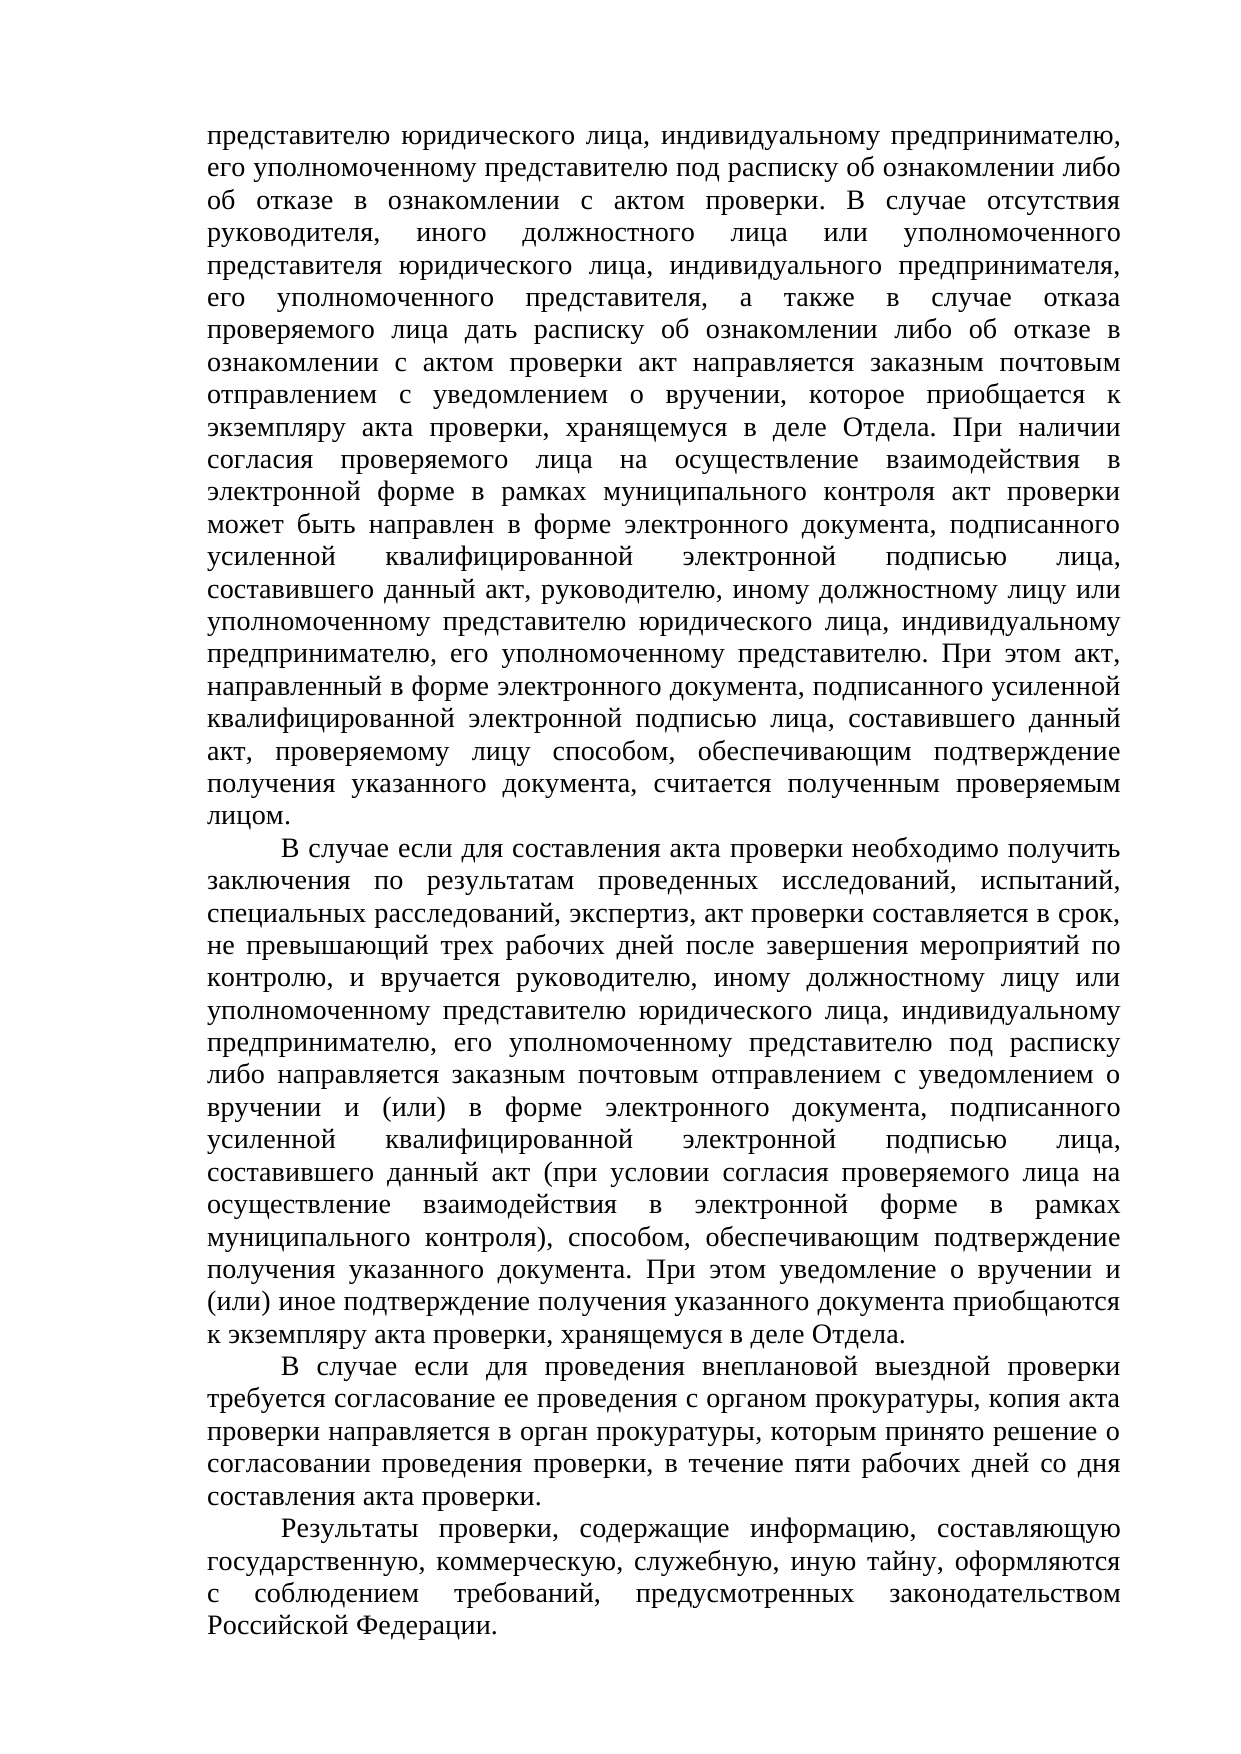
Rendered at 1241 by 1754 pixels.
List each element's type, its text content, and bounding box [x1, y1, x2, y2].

text В случае если для составления акта проверки необходимо получить заключения по результатам проведенных исследований, испытаний, специальных расследований, экспертиз, акт проверки составляется в срок, не превышающий трех рабочих дней после завершения мероприятий по контролю, и вручается руководителю, иному должностному лицу или уполномоченному представителю юридического лица, индивидуальному предпринимателю, его уполномоченному представителю под расписку либо направляется заказным почтовым отправлением с уведомлением о вручении и (или) в форме электронного документа, подписанного усиленной квалифицированной электронной подписью лица, составившего данный акт (при условии согласия проверяемого лица на осуществление взаимодействия в электронной форме в рамках муниципального контроля), способом, обеспечивающим подтверждение получения указанного документа. При этом уведомление о вручении и (или) иное подтверждение получения указанного документа приобщаются к экземпляру акта проверки, хранящемуся в деле Отдела. [207, 831, 1122, 1349]
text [207, 118, 1122, 831]
text Результаты проверки, содержащие информацию, составляющую государственную, коммерческую, служебную, иную тайну, оформляются с соблюдением требований, предусмотренных законодательством Российской Федерации. [207, 1511, 1122, 1641]
text В случае если для проведения внеплановой выездной проверки требуется согласование ее проведения с органом прокуратуры, копия акта проверки направляется в орган прокуратуры, которым принято решение о согласовании проведения проверки, в течение пяти рабочих дней со дня составления акта проверки. [207, 1349, 1122, 1511]
